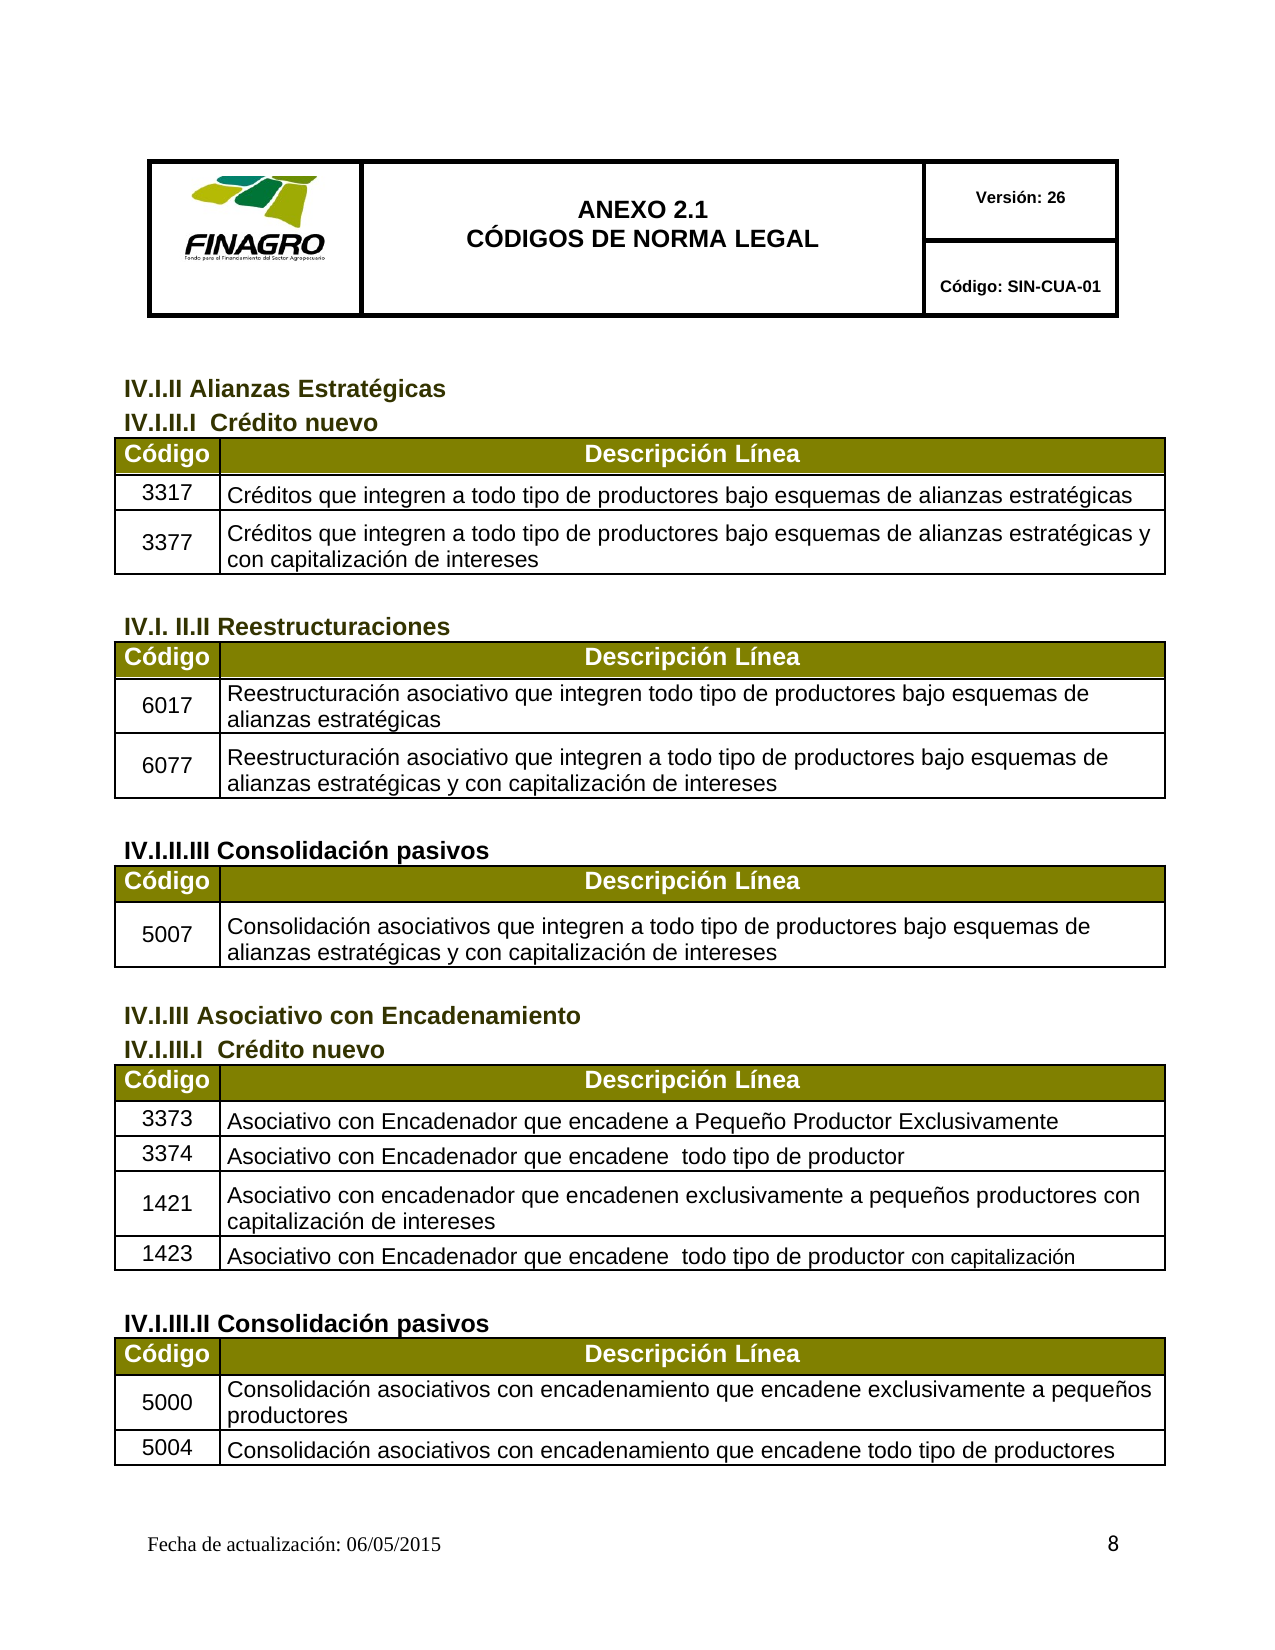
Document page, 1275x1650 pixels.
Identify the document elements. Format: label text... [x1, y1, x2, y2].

text IV.I.II.III Consolidación pasivos [124, 836, 779, 864]
table_cell 3373 [116, 1102, 219, 1135]
table_cell 5007 [116, 903, 219, 966]
table_cell 6017 [116, 680, 219, 732]
list Asociativo con Encadenamiento [124, 1001, 779, 1029]
table_header Código [116, 1339, 219, 1374]
table_cell Consolidación asociativos que integren a todo tipo de productores bajo esquemas de alianzas estratégicas y con capitalización de intereses [221, 903, 1164, 966]
table_header Código [116, 1066, 219, 1100]
table_header Código [116, 439, 219, 473]
table_cell 3317 [116, 476, 219, 508]
picture [179, 176, 328, 265]
table_cell 3374 [116, 1137, 219, 1170]
table_cell Reestructuración asociativo que integren todo tipo de productores bajo esquemas de alianzas estratégicas [221, 680, 1164, 732]
table_header Descripción Línea [221, 1339, 1164, 1374]
table_header Descripción Línea [221, 439, 1164, 473]
table_cell 6077 [116, 734, 219, 797]
table_header Versión: 26 [926, 164, 1115, 238]
table_header Código [116, 643, 219, 677]
list Crédito nuevo [124, 1035, 779, 1064]
table_cell Reestructuración asociativo que integren a todo tipo de productores bajo esquemas de alianzas estratégicas y con capitalización de intereses [221, 734, 1164, 797]
table_header Descripción Línea [221, 1066, 1164, 1100]
table_cell Consolidación asociativos con encadenamiento que encadene todo tipo de productores [221, 1431, 1164, 1463]
list Consolidación pasivos [124, 1308, 779, 1337]
table_cell Consolidación asociativos con encadenamiento que encadene exclusivamente a pequeños productores [221, 1376, 1164, 1428]
text IV.I.II.I Crédito nuevo [124, 408, 779, 437]
table_cell Créditos que integren a todo tipo de productores bajo esquemas de alianzas estratégicas [221, 476, 1164, 508]
table_cell Asociativo con Encadenador que encadene todo tipo de productor con capitalización [221, 1237, 1164, 1269]
table_cell 1421 [116, 1172, 219, 1234]
table_header Descripción Línea [221, 643, 1164, 677]
table_header Descripción Línea [221, 867, 1164, 901]
table_cell Código: SIN-CUA-01 [926, 243, 1115, 313]
table_cell Asociativo con encadenador que encadenen exclusivamente a pequeños productores con capitalización de intereses [221, 1172, 1164, 1234]
table_cell Asociativo con Encadenador que encadene a Pequeño Productor Exclusivamente [221, 1102, 1164, 1135]
table_cell 3377 [116, 511, 219, 573]
table_header [152, 164, 359, 313]
table_cell Créditos que integren a todo tipo de productores bajo esquemas de alianzas estratégicas y con capitalización de intereses [221, 511, 1164, 573]
table_cell 1423 [116, 1237, 219, 1269]
table_cell 5004 [116, 1431, 219, 1463]
table_cell 5000 [116, 1376, 219, 1428]
text IV.I. II.II Reestructuraciones [124, 612, 779, 641]
table_header Código [116, 867, 219, 901]
table_cell Asociativo con Encadenador que encadene todo tipo de productor [221, 1137, 1164, 1170]
text IV.I.II Alianzas Estratégicas [124, 374, 779, 403]
table_header ANEXO 2.1 CÓDIGOS DE NORMA LEGAL [364, 164, 922, 313]
